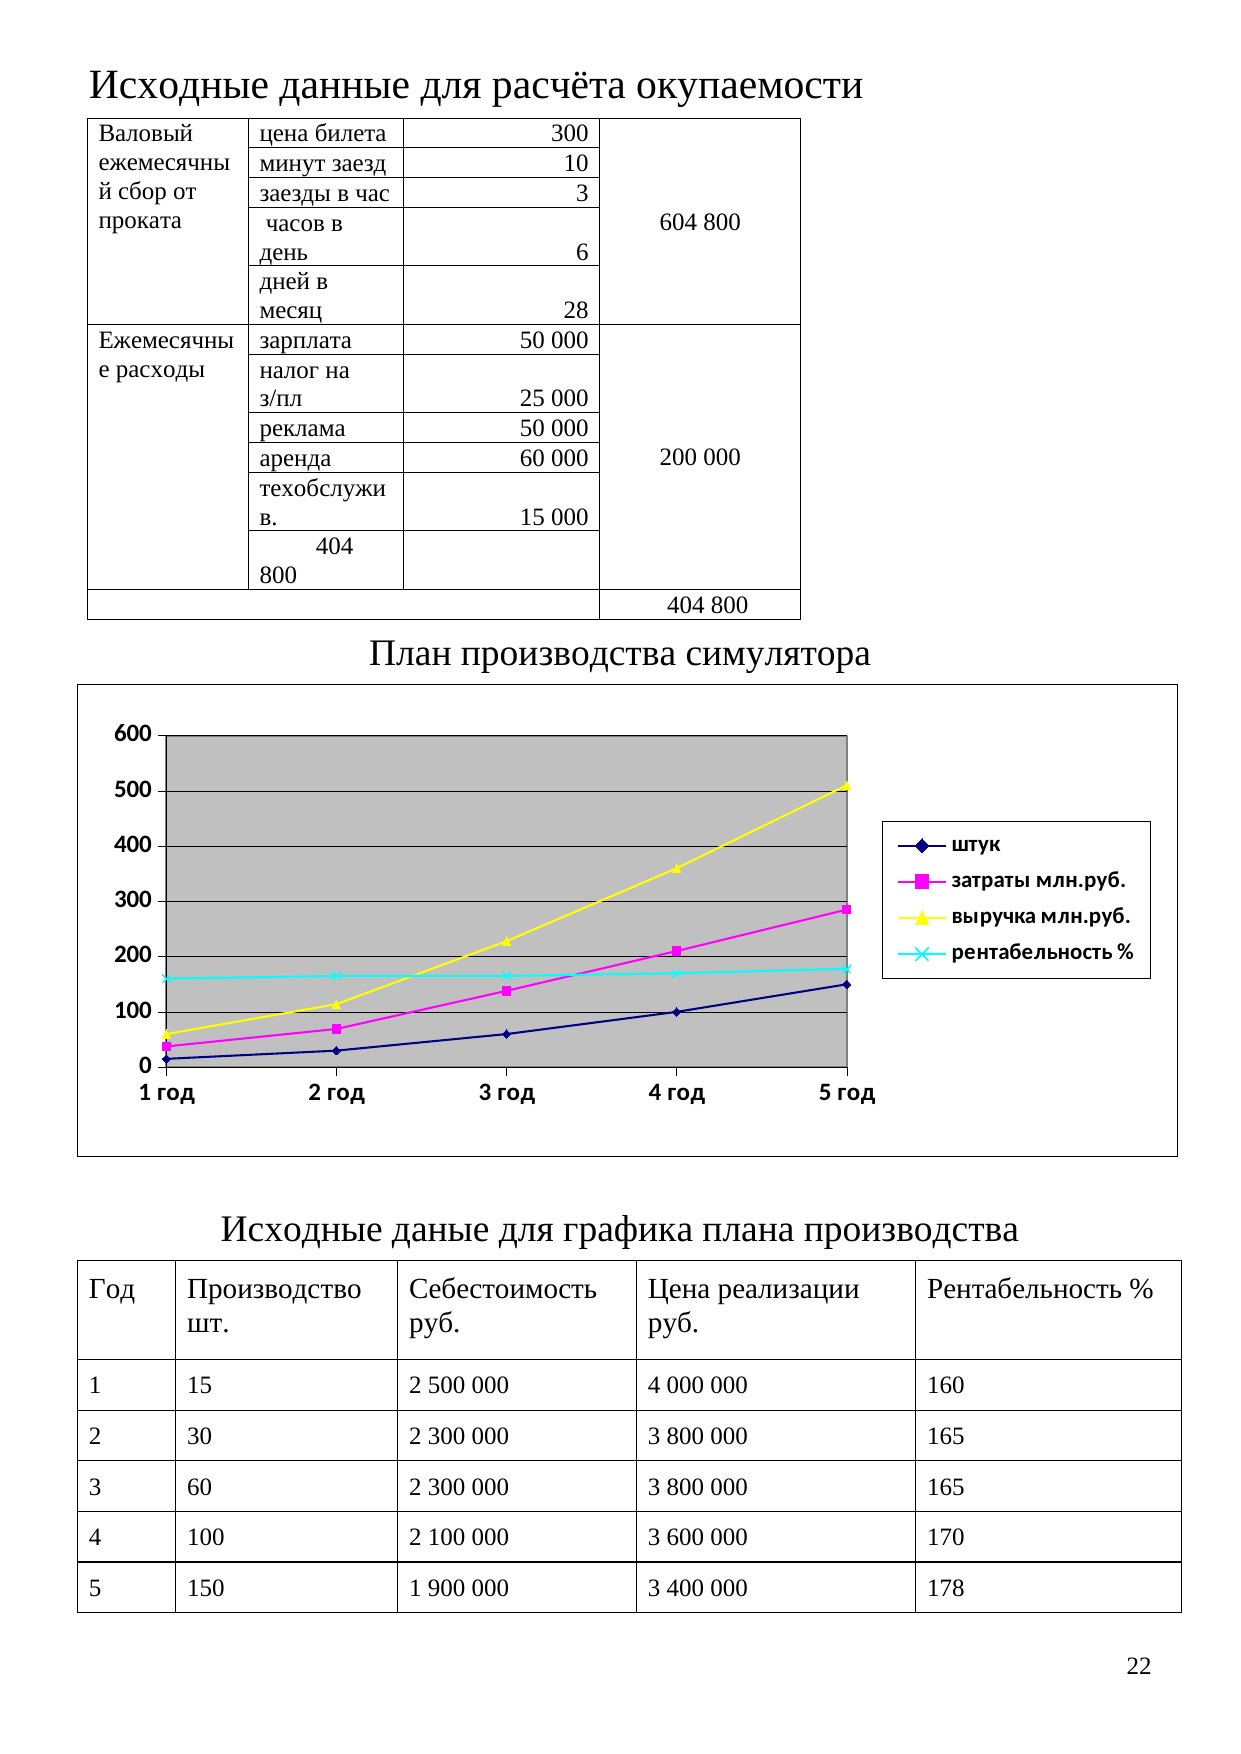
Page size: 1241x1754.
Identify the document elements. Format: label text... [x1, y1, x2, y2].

table_cell 6 [404, 208, 599, 265]
table_cell 15 [176, 1360, 397, 1409]
table_cell [404, 531, 599, 589]
table_cell 50 000 [404, 413, 599, 442]
table_cell 404 800 [249, 531, 403, 589]
table_cell 160 [916, 1360, 1181, 1409]
table_cell 3 600 000 [637, 1512, 915, 1561]
table_cell 25 000 [404, 355, 599, 412]
table_cell [88, 590, 599, 619]
table_header Год [78, 1261, 175, 1359]
table_cell 3 400 000 [637, 1563, 915, 1612]
table_header цена билета [249, 119, 403, 147]
table_cell 2 [78, 1411, 175, 1460]
table_header Цена реализации руб. [637, 1261, 915, 1359]
table_cell 4 [78, 1512, 175, 1561]
table_cell 3 800 000 [637, 1411, 915, 1460]
table_cell 165 [916, 1411, 1181, 1460]
table_cell минут заезд [249, 148, 403, 177]
table_header Себестоимость руб. [398, 1261, 636, 1359]
table_cell 1 900 000 [398, 1563, 636, 1612]
text Исходные даные для графика плана производства [89, 1206, 1152, 1249]
table_cell 50 000 [404, 325, 599, 354]
table_header 604 800 [600, 119, 800, 324]
text Исходные данные для расчёта окупаемости [89, 59, 1152, 107]
table_cell 15 000 [404, 473, 599, 530]
table_cell дней в месяц [249, 266, 403, 324]
table_cell 404 800 [600, 590, 800, 619]
table_cell 5 [78, 1563, 175, 1612]
table_header 300 [404, 119, 599, 147]
table_cell 150 [176, 1563, 397, 1612]
table_cell 10 [404, 148, 599, 177]
table_cell 60 000 [404, 443, 599, 472]
table_cell реклама [249, 413, 403, 442]
table_cell 2 500 000 [398, 1360, 636, 1409]
table_cell 30 [176, 1411, 397, 1460]
table_cell аренда [249, 443, 403, 472]
table_cell зарплата [249, 325, 403, 354]
table_cell часов в день [249, 208, 403, 265]
table_cell налог на з/пл [249, 355, 403, 412]
table_cell 1 [78, 1360, 175, 1409]
table_cell 170 [916, 1512, 1181, 1561]
table_cell 3 [404, 178, 599, 207]
table_header Производство шт. [176, 1261, 397, 1359]
table_cell заезды в час [249, 178, 403, 207]
table_header Валовый ежемесячный сбор от проката [88, 119, 248, 324]
table_cell 60 [176, 1461, 397, 1511]
table_cell 4 000 000 [637, 1360, 915, 1409]
table_cell 2 300 000 [398, 1461, 636, 1511]
table_cell 3 800 000 [637, 1461, 915, 1511]
table_cell техобслужив. [249, 473, 403, 530]
table_cell 2 100 000 [398, 1512, 636, 1561]
table_cell 3 [78, 1461, 175, 1511]
table_cell 178 [916, 1563, 1181, 1612]
table_cell 200 000 [600, 325, 800, 589]
table_cell Ежемесячные расходы [88, 325, 248, 589]
table_cell 2 300 000 [398, 1411, 636, 1460]
table_header Рентабельность % [916, 1261, 1181, 1359]
table_cell 165 [916, 1461, 1181, 1511]
text План производства симулятора [89, 630, 1152, 673]
table_header [78, 685, 1177, 1156]
table_cell 28 [404, 266, 599, 324]
table_cell 100 [176, 1512, 397, 1561]
